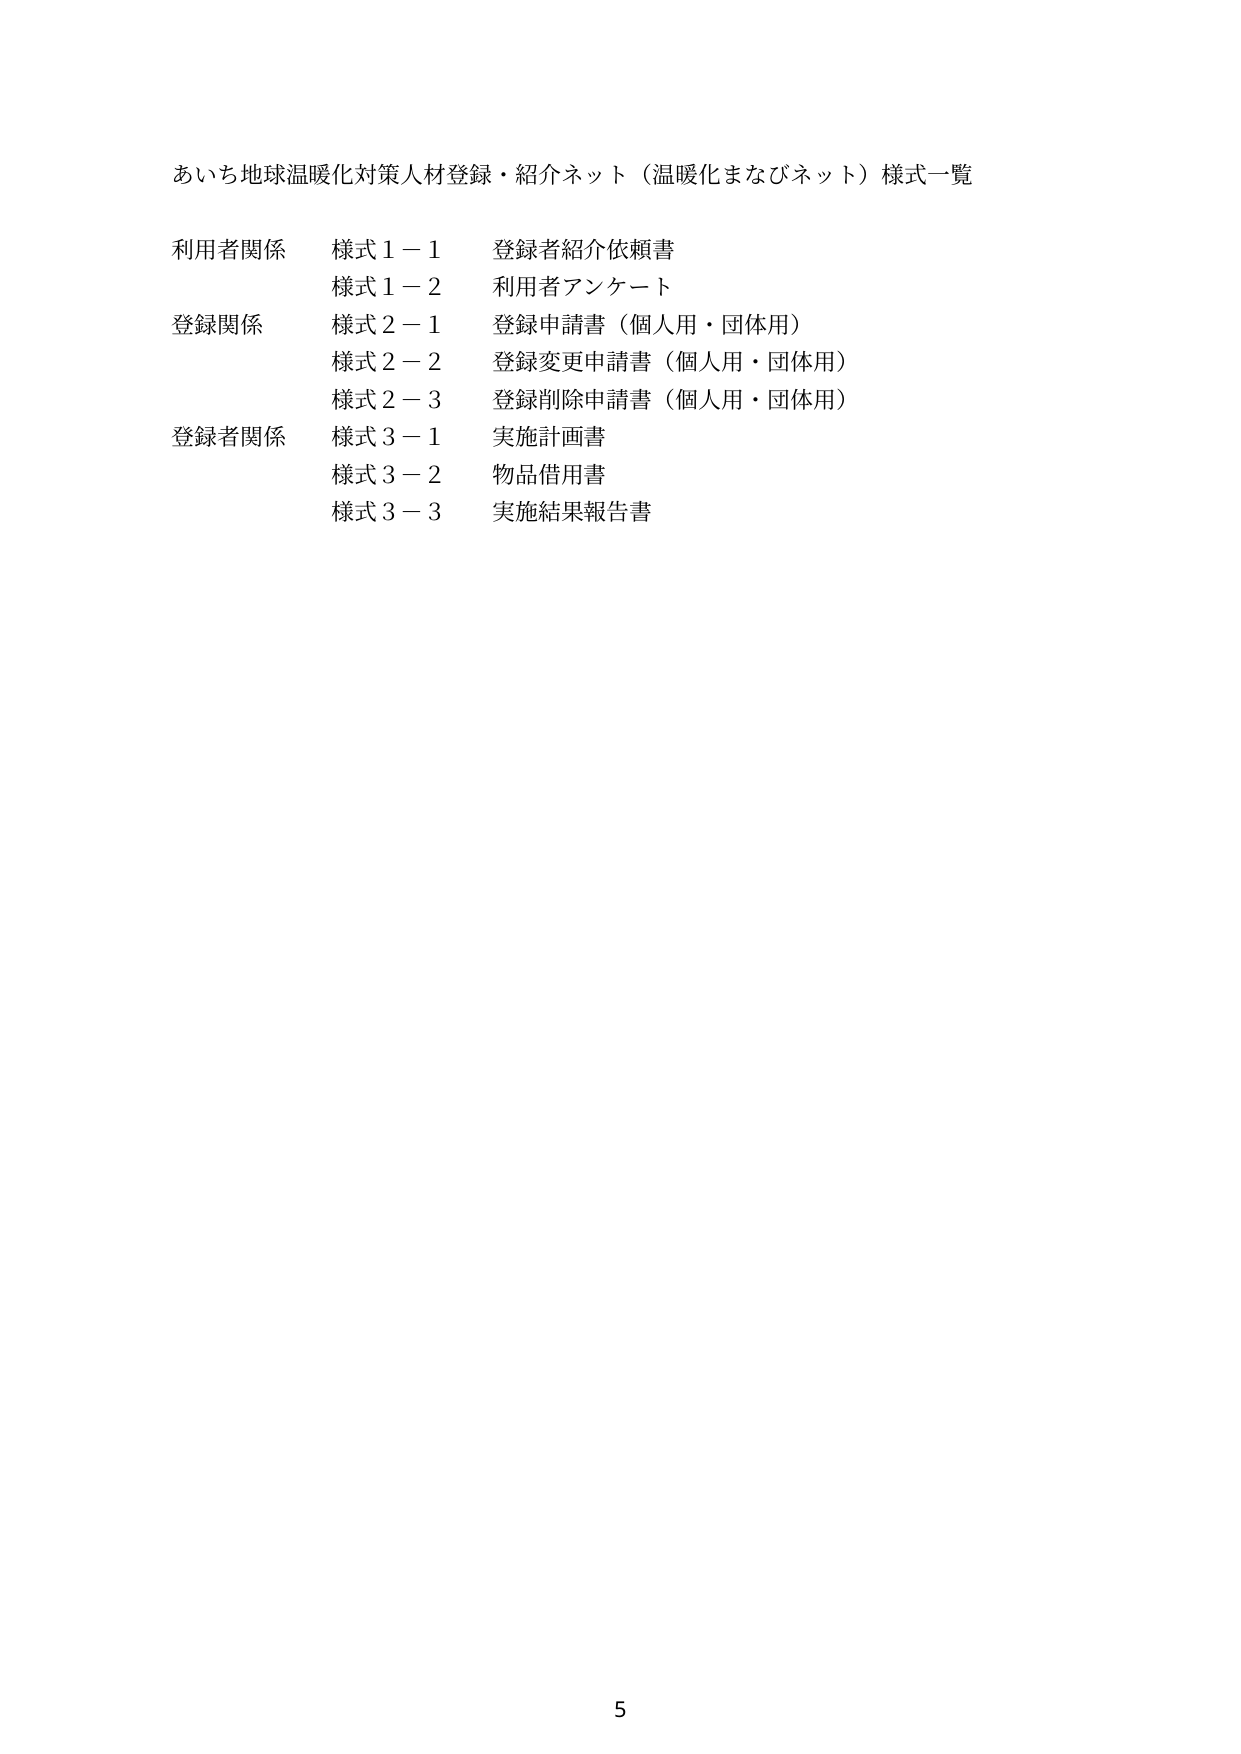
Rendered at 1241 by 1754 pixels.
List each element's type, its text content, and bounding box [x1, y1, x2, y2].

text 登録関係 様式２－１ 登録申請書（個人用・団体用） [171, 304, 1069, 342]
text 様式２－２ 登録変更申請書（個人用・団体用） [171, 342, 1069, 379]
text 様式２－３ 登録削除申請書（個人用・団体用） [171, 379, 1069, 417]
text 登録者関係 様式３－１ 実施計画書 [171, 417, 1069, 454]
text 様式３－３ 実施結果報告書 [171, 492, 1069, 529]
text あいち地球温暖化対策人材登録・紹介ネット（温暖化まなびネット）様式一覧 [171, 154, 1069, 192]
text 様式１－２ 利用者アンケート [171, 267, 1069, 304]
text 利用者関係 様式１－１ 登録者紹介依頼書 [171, 229, 1069, 267]
text 様式３－２ 物品借用書 [171, 454, 1069, 492]
